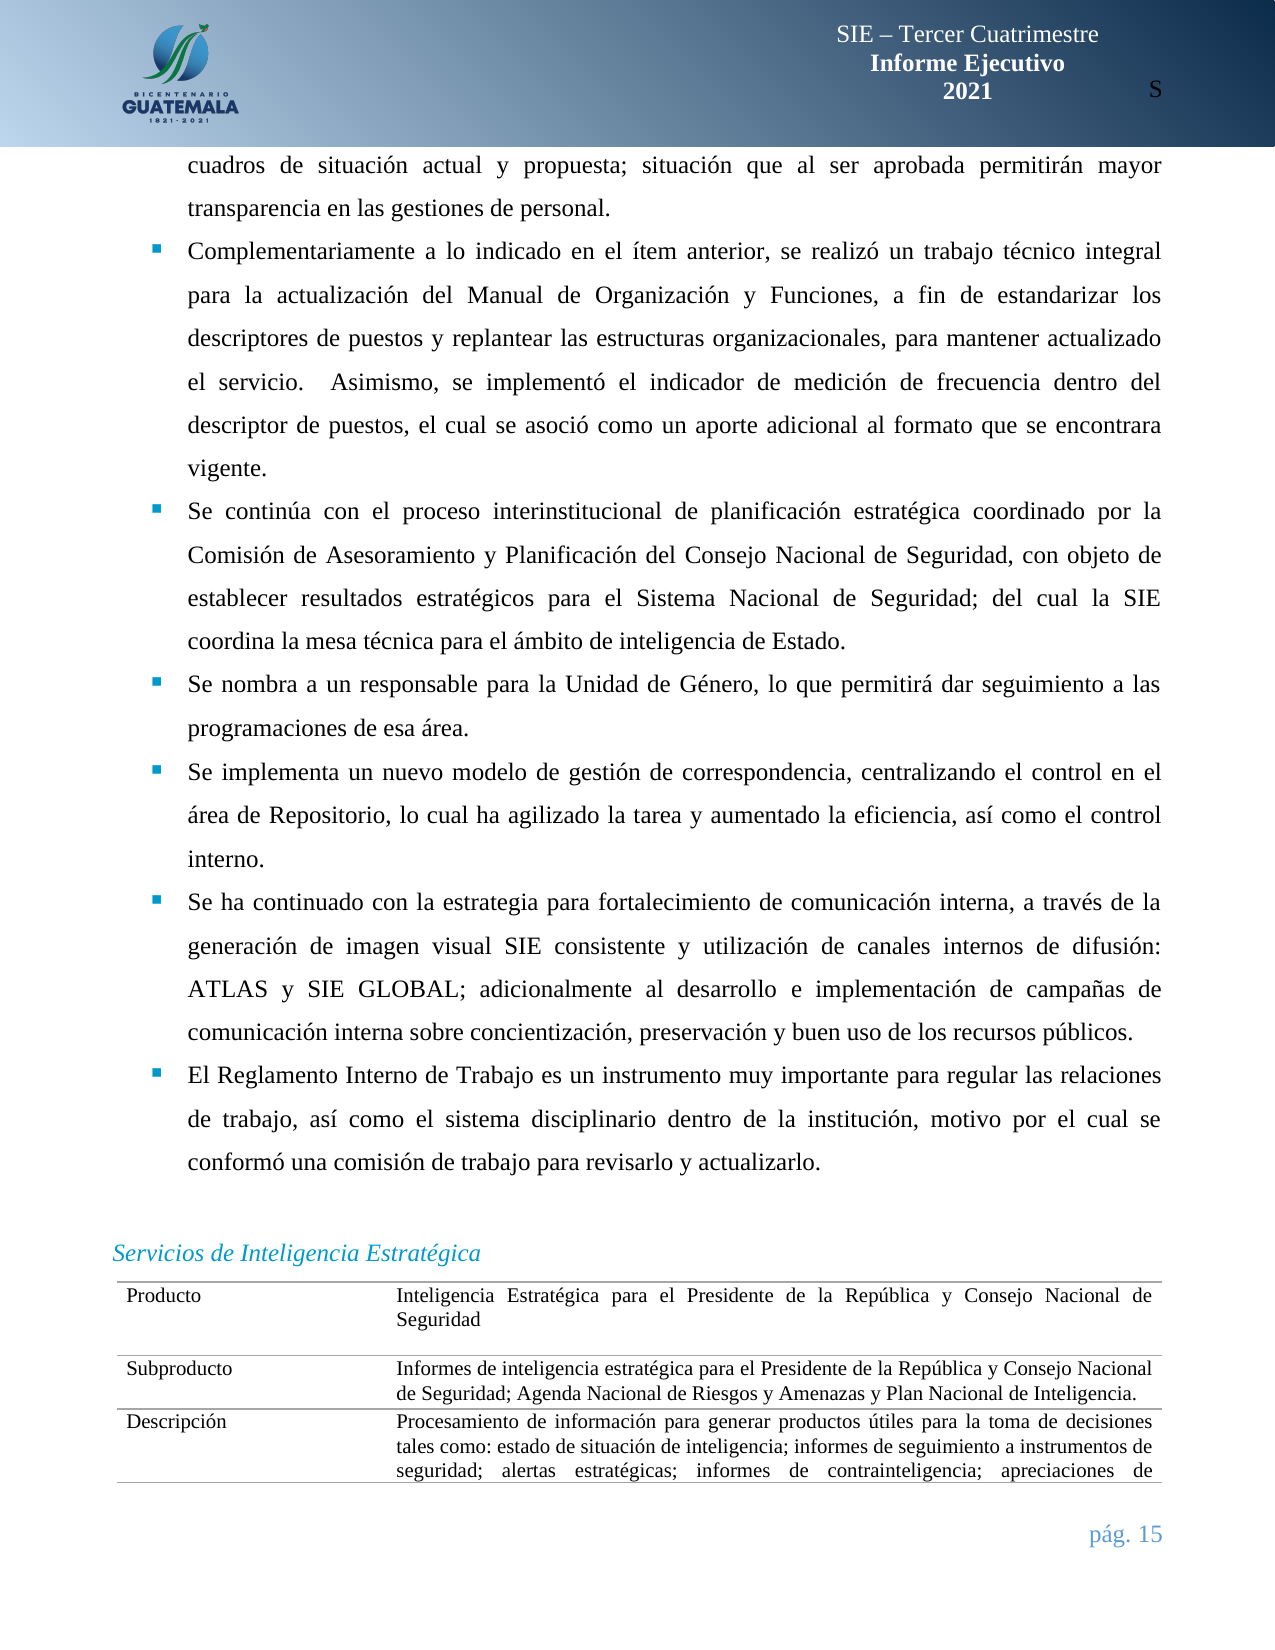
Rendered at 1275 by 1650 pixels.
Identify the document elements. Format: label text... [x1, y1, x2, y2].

subtitle Servicios de Inteligencia Estratégica [112, 1238, 1162, 1267]
table_header Producto [117, 1283, 385, 1355]
table_cell Descripción [117, 1410, 385, 1482]
picture [112, 5, 249, 142]
table_header Inteligencia Estratégica para el Presidente de la República y Consejo Nacional de Seguridad [385, 1283, 1162, 1355]
list Se nombra a un responsable para la Unidad de Género, lo que permitirá dar seguimiento a las programaciones de esa área. [150, 669, 1162, 742]
table_cell Informes de inteligencia estratégica para el Presidente de la República y Consejo Nacional de Seguridad; Agenda Nacional de Riesgos y Amenazas y Plan Nacional de Inteligencia. [385, 1356, 1162, 1408]
list Se ha continuado con la estrategia para fortalecimiento de comunicación interna, a través de la generación de imagen visual SIE consistente y utilización de canales internos de difusión: ATLAS y SIE GLOBAL; adicionalmente al desarrollo e implementación de campañas de comunicación interna sobre concientización, preservación y buen uso de los recursos públicos. [150, 887, 1162, 1046]
list El Reglamento Interno de Trabajo es un instrumento muy importante para regular las relaciones de trabajo, así como el sistema disciplinario dentro de la institución, motivo por el cual se conformó una comisión de trabajo para revisarlo y actualizarlo. [150, 1060, 1162, 1176]
table_cell Subproducto [117, 1356, 385, 1408]
list Se continúa con el proceso interinstitucional de planificación estratégica coordinado por la Comisión de Asesoramiento y Planificación del Consejo Nacional de Seguridad, con objeto de establecer resultados estratégicos para el Sistema Nacional de Seguridad; del cual la SIE coordina la mesa técnica para el ámbito de inteligencia de Estado. [150, 496, 1162, 655]
list Se implementa un nuevo modelo de gestión de correspondencia, centralizando el control en el área de Repositorio, lo cual ha agilizado la tarea y aumentado la eficiencia, así como el control interno. [150, 757, 1162, 872]
list Complementariamente a lo indicado en el ítem anterior, se realizó un trabajo técnico integral para la actualización del Manual de Organización y Funciones, a fin de estandarizar los descriptores de puestos y replantear las estructuras organizacionales, para mantener actualizado el servicio. Asimismo, se implementó el indicador de medición de frecuencia dentro del descriptor de puestos, el cual se asoció como un aporte adicional al formato que se encontrara vigente. [150, 236, 1162, 482]
